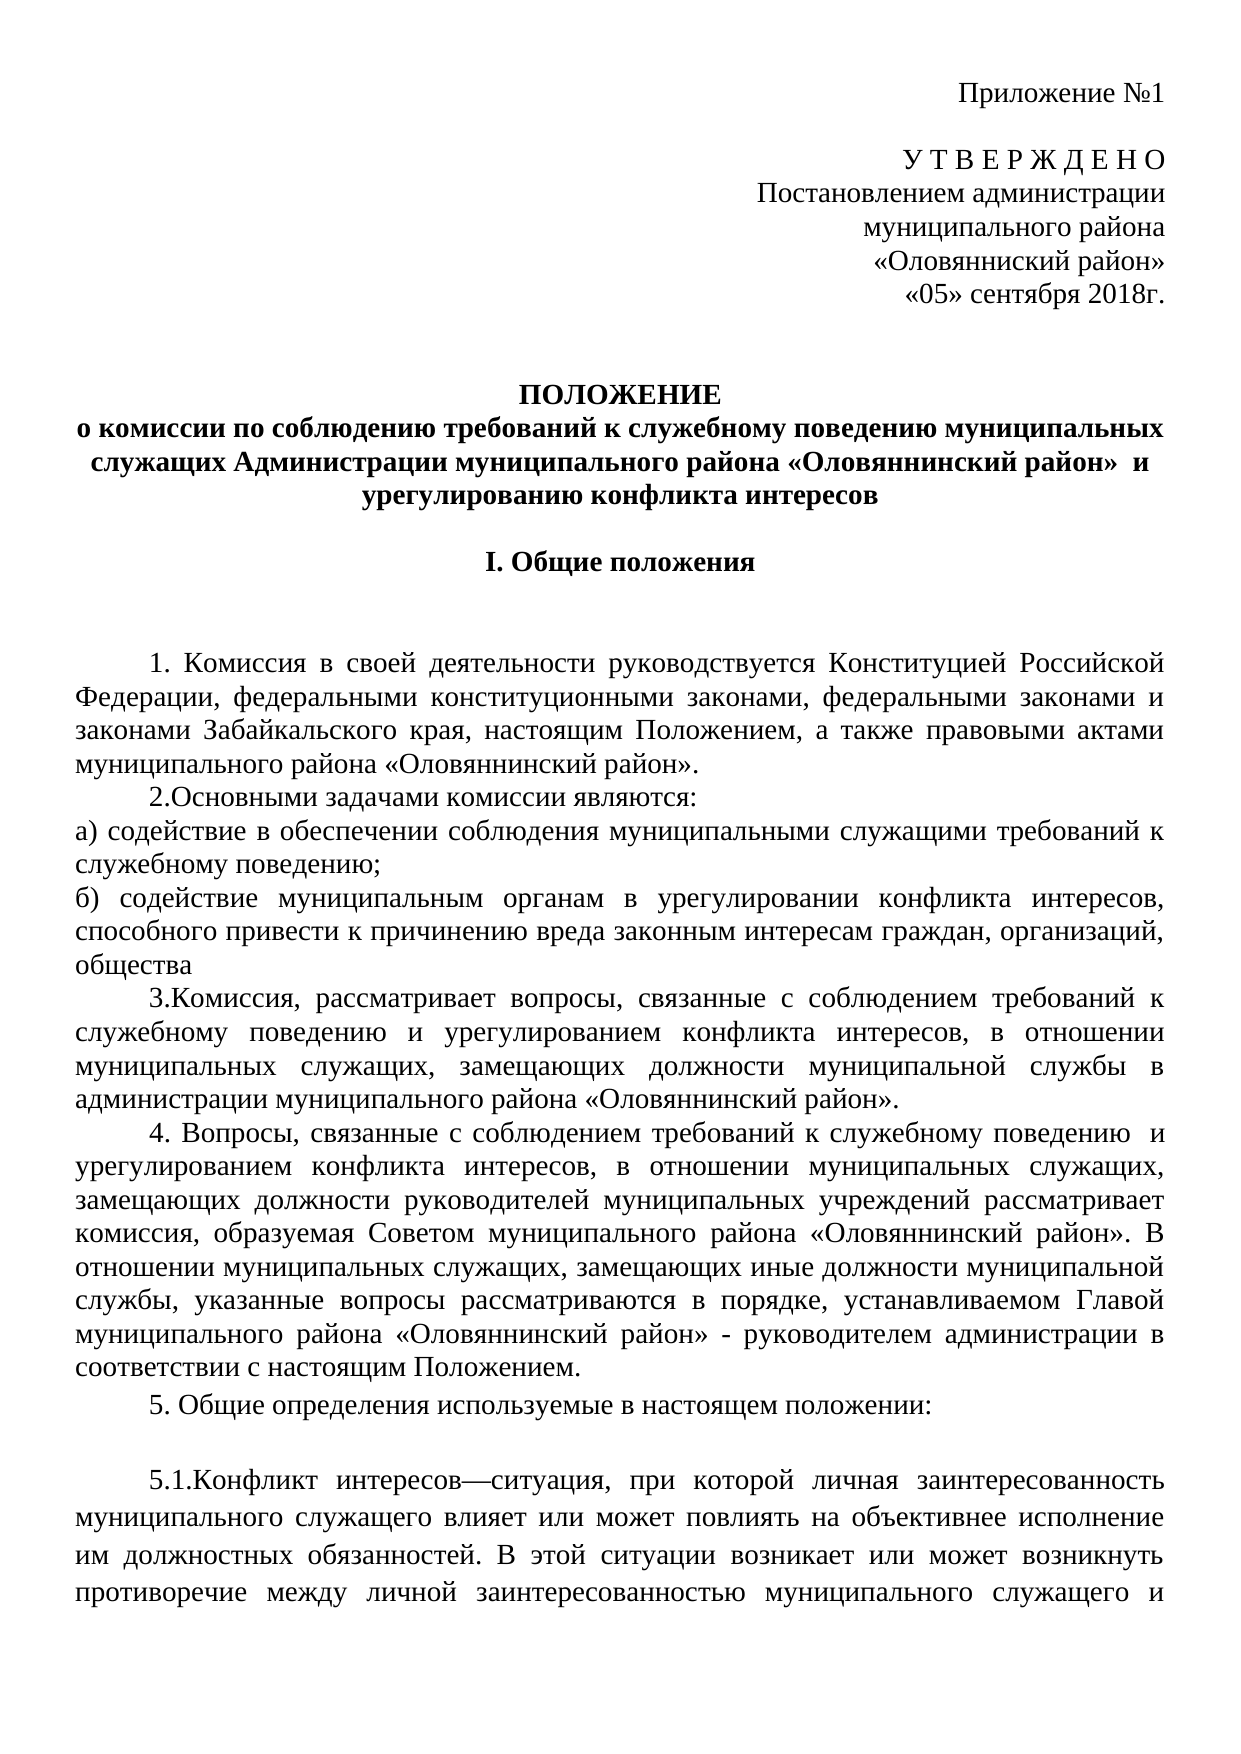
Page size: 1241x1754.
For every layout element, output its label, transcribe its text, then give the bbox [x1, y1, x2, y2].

text о комиссии по соблюдению требований к служебному поведению муниципальных служащих Администрации муниципального района «Оловяннинский район» и урегулированию конфликта интересов [75, 410, 1165, 511]
text 5. Общие определения используемые в настоящем положении: [75, 1383, 1165, 1421]
text У Т В Е Р Ж Д Е Н О [75, 142, 1165, 176]
text 2.Основными задачами комиссии являются: [75, 779, 1165, 813]
text б) содействие муниципальным органам в урегулировании конфликта интересов, способного привести к причинению вреда законным интересам граждан, организаций, общества [75, 880, 1165, 981]
text «05» сентября 2018г. [75, 276, 1165, 310]
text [75, 1458, 1165, 1608]
text Постановлением администрации [75, 176, 1165, 209]
text ПОЛОЖЕНИЕ [75, 377, 1165, 410]
text «Оловянниский район» [75, 243, 1165, 276]
text муниципального района [75, 209, 1165, 243]
text I. Общие положения [75, 544, 1165, 578]
text 1. Комиссия в своей деятельности руководствуется Конституцией Российской Федерации, федеральными конституционными законами, федеральными законами и законами Забайкальского края, настоящим Положением, а также правовыми актами муниципального района «Оловяннинский район». [75, 645, 1165, 779]
text Приложение №1 [75, 75, 1165, 108]
text 3.Комиссия, рассматривает вопросы, связанные с соблюдением требований к служебному поведению и урегулированием конфликта интересов, в отношении муниципальных служащих, замещающих должности муниципальной службы в администрации муниципального района «Оловяннинский район». [75, 981, 1165, 1115]
text а) содействие в обеспечении соблюдения муниципальными служащими требований к служебному поведению; [75, 813, 1165, 880]
text 4. Вопросы, связанные с соблюдением требований к служебному поведению и урегулированием конфликта интересов, в отношении муниципальных служащих, замещающих должности руководителей муниципальных учреждений рассматривает комиссия, образуемая Советом муниципального района «Оловяннинский район». В отношении муниципальных служащих, замещающих иные должности муниципальной службы, указанные вопросы рассматриваются в порядке, устанавливаемом Главой муниципального района «Оловяннинский район» - руководителем администрации в соответствии с настоящим Положением. [75, 1115, 1165, 1383]
